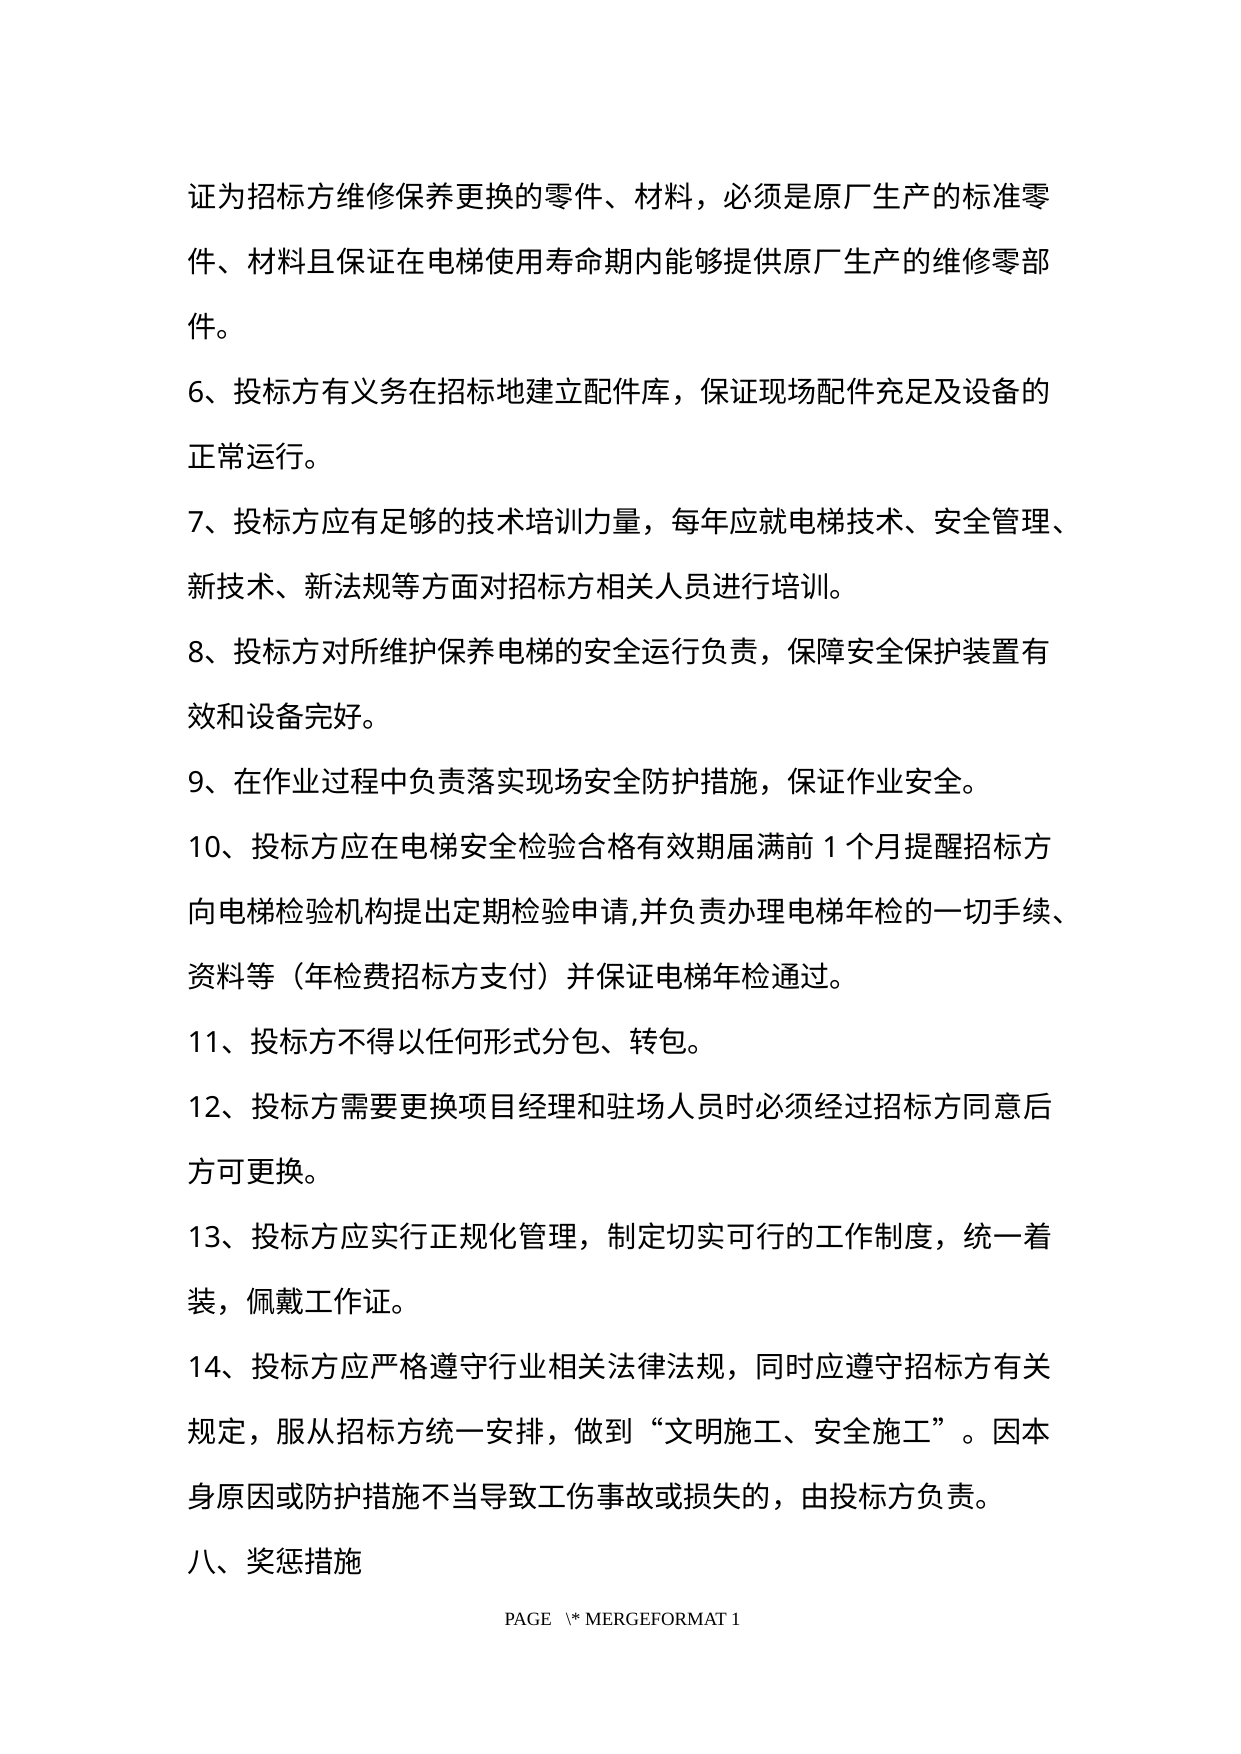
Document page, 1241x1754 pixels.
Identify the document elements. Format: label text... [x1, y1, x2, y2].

text 9、在作业过程中负责落实现场安全防护措施，保证作业安全。 [187, 747, 1053, 812]
text 7、投标方应有足够的技术培训力量，每年应就电梯技术、安全管理、新技术、新法规等方面对招标方相关人员进行培训。 [187, 487, 1053, 617]
text 13、投标方应实行正规化管理，制定切实可行的工作制度，统一着装，佩戴工作证。 [187, 1202, 1053, 1332]
text 10、投标方应在电梯安全检验合格有效期届满前1个月提醒招标方向电梯检验机构提出定期检验申请,并负责办理电梯年检的一切手续、资料等（年检费招标方支付）并保证电梯年检通过。 [187, 812, 1053, 1007]
text 8、投标方对所维护保养电梯的安全运行负责，保障安全保护装置有效和设备完好。 [187, 617, 1053, 747]
text 八、奖惩措施 [187, 1527, 1053, 1592]
text 14、投标方应严格遵守行业相关法律法规，同时应遵守招标方有关规定，服从招标方统一安排，做到“文明施工、安全施工”。因本身原因或防护措施不当导致工伤事故或损失的，由投标方负责。 [187, 1332, 1053, 1527]
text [187, 162, 1053, 357]
text 11、投标方不得以任何形式分包、转包。 [187, 1007, 1053, 1072]
text 6、投标方有义务在招标地建立配件库，保证现场配件充足及设备的正常运行。 [187, 357, 1053, 487]
text 12、投标方需要更换项目经理和驻场人员时必须经过招标方同意后方可更换。 [187, 1072, 1053, 1202]
